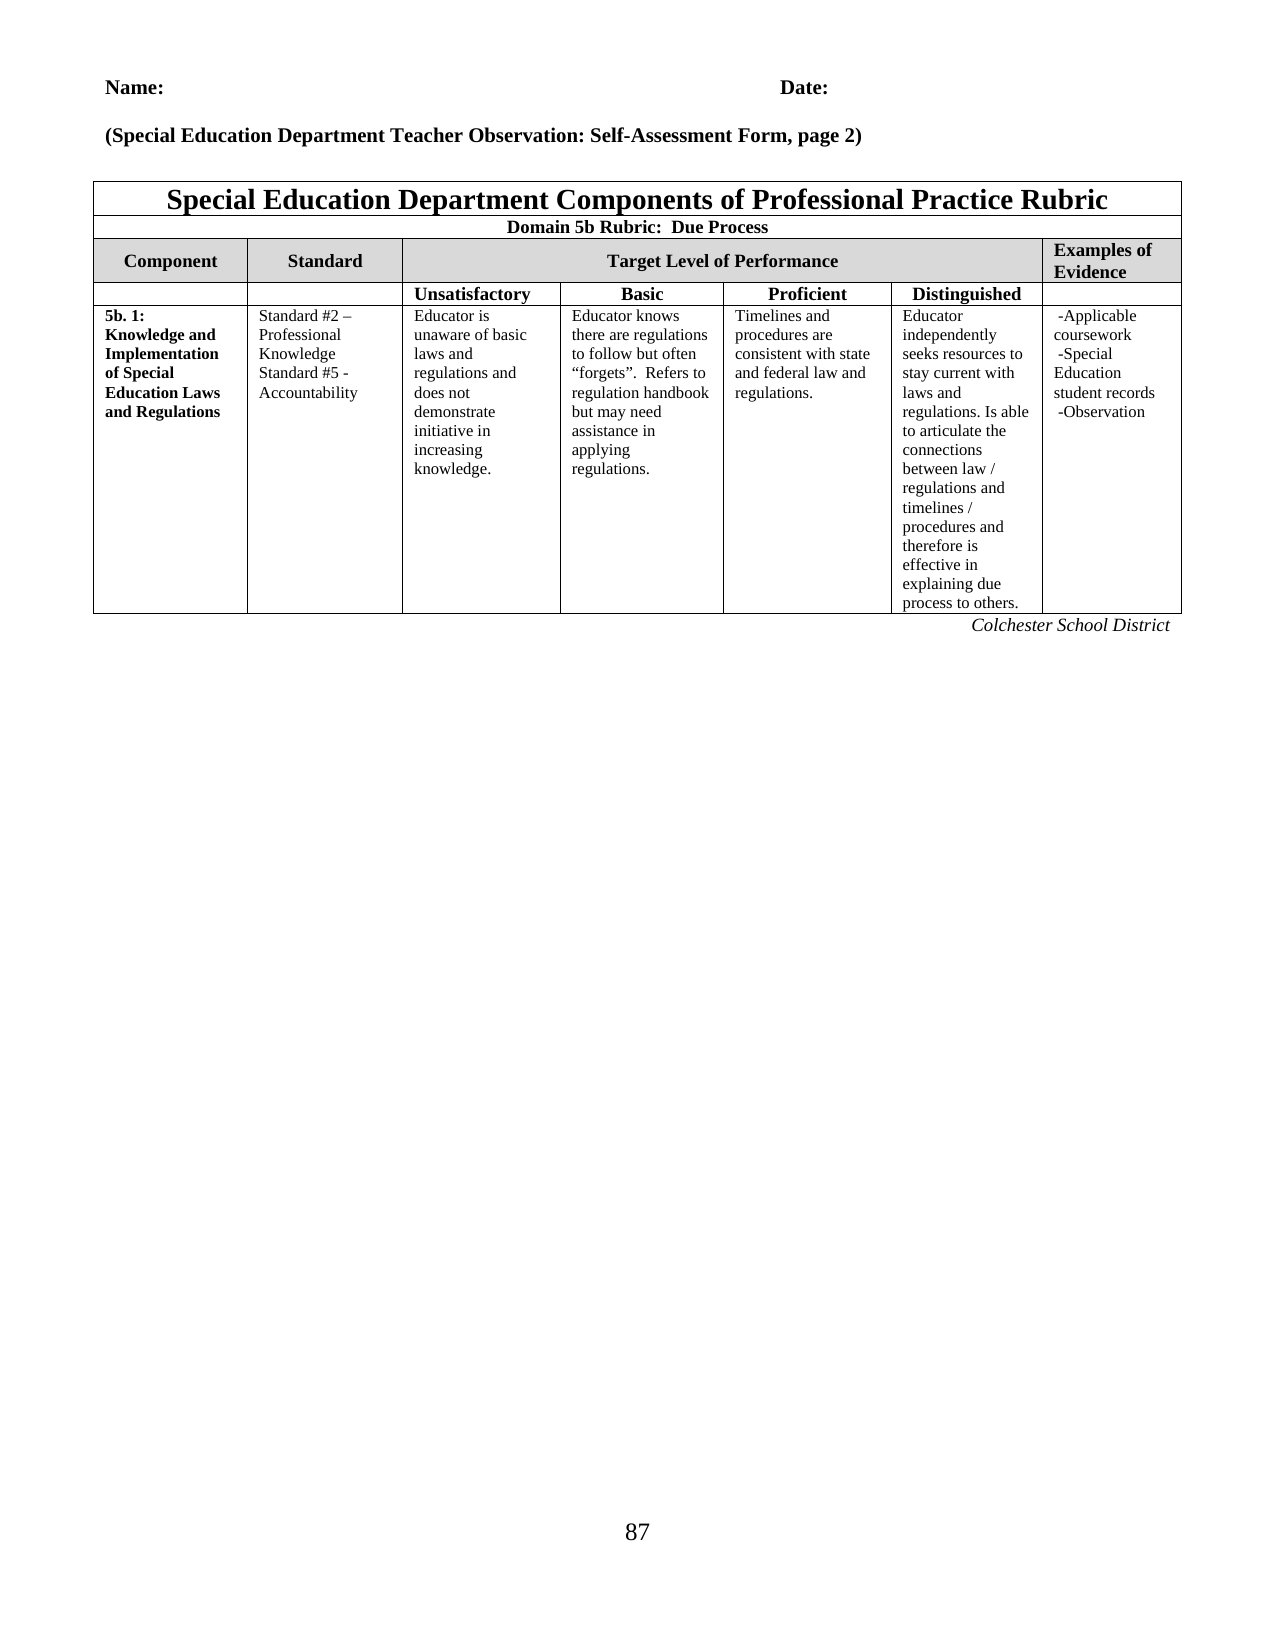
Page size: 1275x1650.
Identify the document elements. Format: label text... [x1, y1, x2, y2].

table_header Name: Date: (Special Education Department Teacher Observation: Self-Assessment Form, page 2) [94, 75, 1181, 181]
table_cell [94, 283, 247, 305]
table_cell Target Level of Performance [403, 239, 1042, 282]
table_cell 5b. 1: Knowledge and Implementation of Special Education Laws and Regulations [94, 306, 247, 612]
table_cell [1043, 283, 1181, 305]
table_cell Domain 5b Rubric: Due Process [94, 216, 1181, 238]
table_cell Distinguished [892, 283, 1042, 305]
table_cell [248, 283, 402, 305]
table_cell Special Education Department Components of Professional Practice Rubric [94, 182, 1181, 215]
table_cell Basic [561, 283, 723, 305]
table_cell Examples of Evidence [1043, 239, 1181, 282]
table_cell Timelines and procedures are consistent with state and federal law and regulations. [724, 306, 891, 612]
table_cell Unsatisfactory [403, 283, 560, 305]
table_cell Standard #2 – Professional Knowledge Standard #5 - Accountability [248, 306, 402, 612]
text Colchester School District [105, 614, 1170, 635]
table_cell Educator independently seeks resources to stay current with laws and regulations. Is able to articulate the connections between law / regulations and timelines / procedures and therefore is effective in explaining due process to others. [892, 306, 1042, 612]
table_cell Standard [248, 239, 402, 282]
table_cell Educator is unaware of basic laws and regulations and does not demonstrate initiative in increasing knowledge. [403, 306, 560, 612]
table_cell Proficient [724, 283, 891, 305]
table_cell -Applicable coursework -Special Education student records -Observation [1043, 306, 1181, 612]
table_cell Component [94, 239, 247, 282]
table_cell Educator knows there are regulations to follow but often “forgets”. Refers to regulation handbook but may need assistance in applying regulations. [561, 306, 723, 612]
